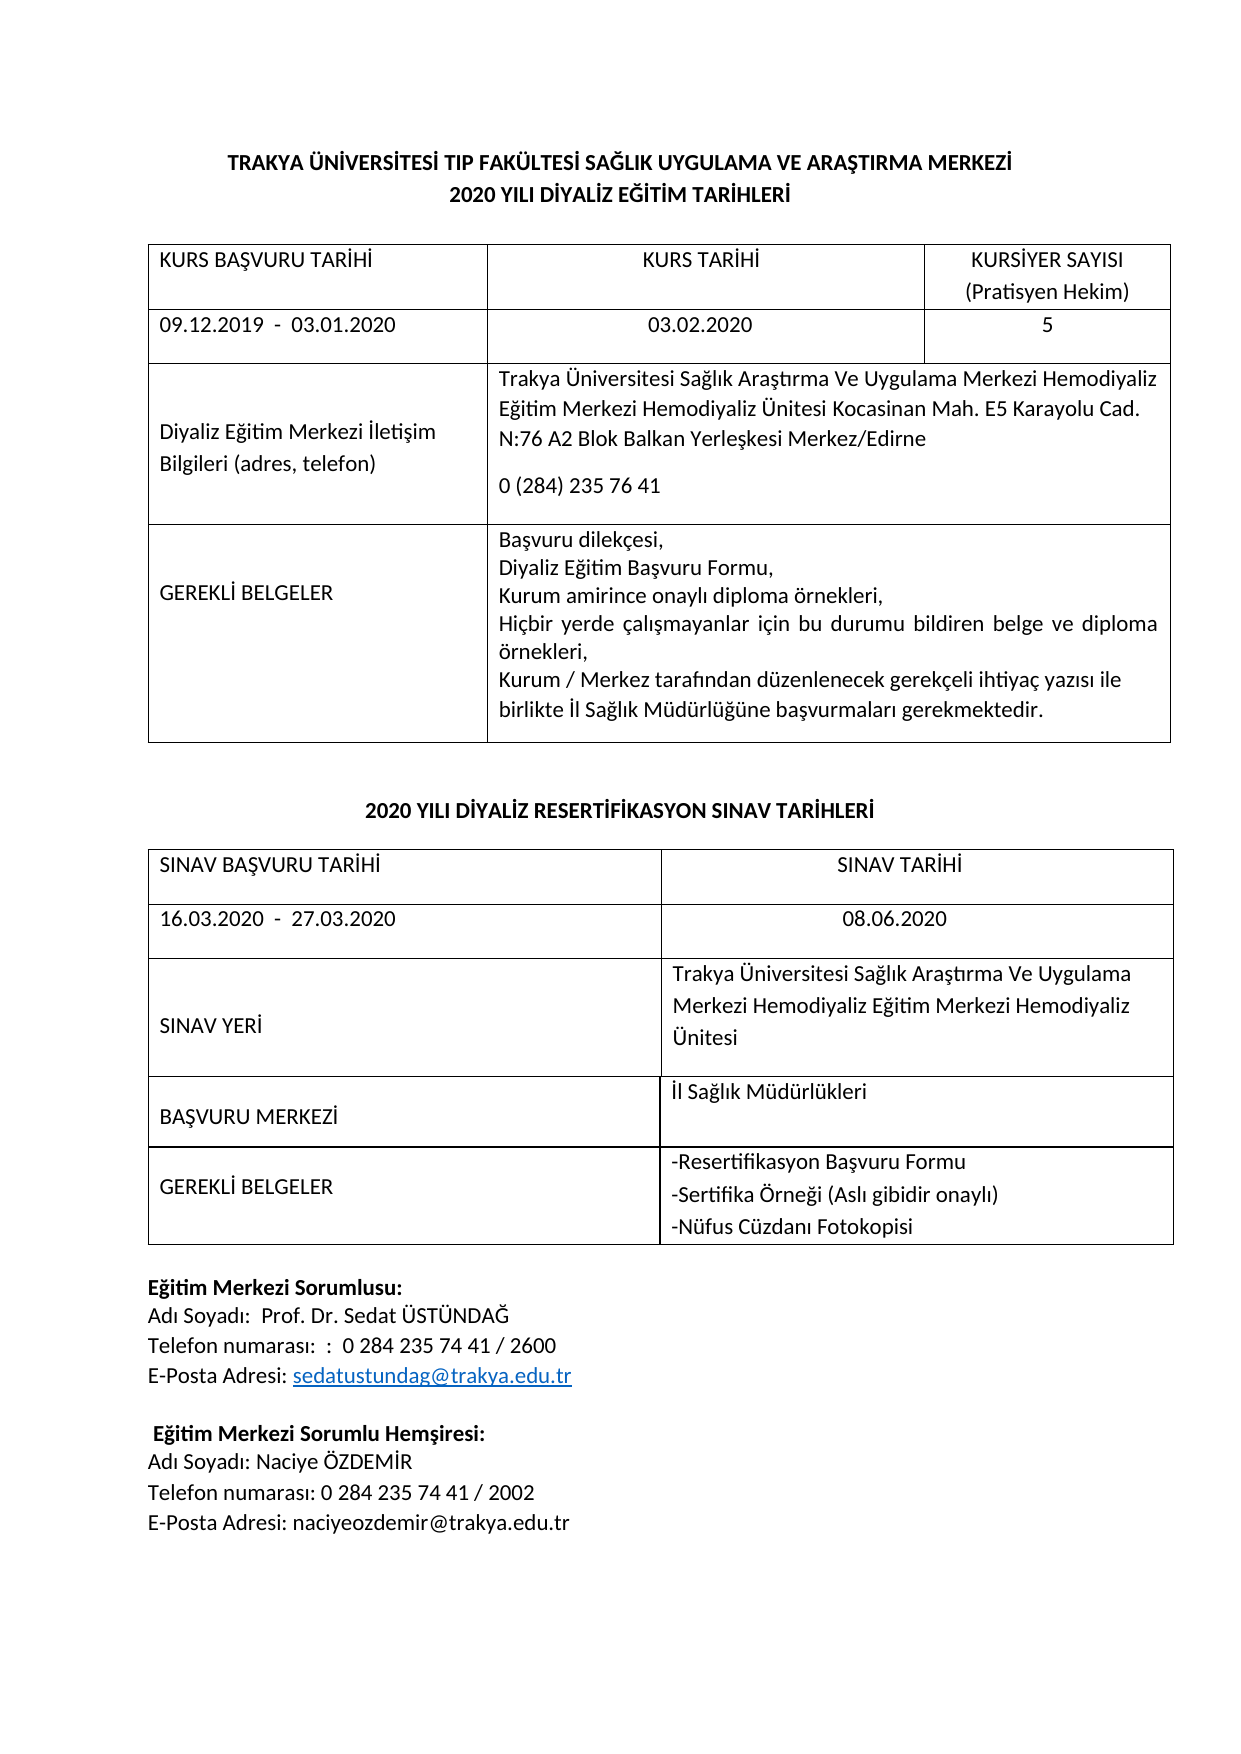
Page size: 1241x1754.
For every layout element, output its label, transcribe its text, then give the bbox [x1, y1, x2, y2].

text Eğitim Merkezi Sorumlusu: [148, 1273, 1093, 1301]
text TRAKYA ÜNİVERSİTESİ TIP FAKÜLTESİ SAĞLIK UYGULAMA VE ARAŞTIRMA MERKEZİ 2020 YILI DİYALİZ EĞİTİM TARİHLERİ [148, 148, 1093, 208]
table_cell 16.03.2020 - 27.03.2020 [149, 905, 661, 958]
table_header KURSİYER SAYISI (Pratisyen Hekim) [925, 245, 1170, 309]
table_cell Diyaliz Eğitim Merkezi İletişim Bilgileri (adres, telefon) [149, 364, 487, 524]
table_cell GEREKLİ BELGELER [149, 1148, 659, 1244]
table_cell Başvuru dilekçesi, Diyaliz Eğitim Başvuru Formu, Kurum amirince onaylı diploma örnekleri, Hiçbir yerde çalışmayanlar için bu durumu bildiren belge ve diploma örnekleri, Kurum / Merkez tarafından düzenlenecek gerekçeli ihtiyaç yazısı ile birlikte İl Sağlık Müdürlüğüne başvurmaları gerekmektedir. [488, 525, 1170, 742]
table_header SINAV TARİHİ [662, 850, 1173, 903]
table_header KURS TARİHİ [488, 245, 924, 309]
text E-Posta Adresi: naciyeozdemir@trakya.edu.tr [148, 1508, 1093, 1536]
table_cell 09.12.2019 - 03.01.2020 [149, 310, 487, 363]
text Eğitim Merkezi Sorumlu Hemşiresi: [148, 1419, 1093, 1447]
text Adı Soyadı: Prof. Dr. Sedat ÜSTÜNDAĞ [148, 1301, 1093, 1329]
table_cell 5 [925, 310, 1170, 363]
table_cell SINAV YERİ [149, 959, 661, 1076]
table_cell Trakya Üniversitesi Sağlık Araştırma Ve Uygulama Merkezi Hemodiyaliz Eğitim Merkezi Hemodiyaliz Ünitesi [662, 959, 1173, 1076]
text 2020 YILI DİYALİZ RESERTİFİKASYON SINAV TARİHLERİ [148, 796, 1093, 824]
text Telefon numarası: 0 284 235 74 41 / 2002 [148, 1478, 1093, 1506]
table_header KURS BAŞVURU TARİHİ [149, 245, 487, 309]
text Telefon numarası: : 0 284 235 74 41 / 2600 [148, 1331, 1093, 1359]
table_header SINAV BAŞVURU TARİHİ [149, 850, 661, 903]
table_cell 08.06.2020 [662, 905, 1173, 958]
table_cell GEREKLİ BELGELER [149, 525, 487, 742]
text E-Posta Adresi: sedatustundag@trakya.edu.tr [148, 1361, 1093, 1389]
table_cell BAŞVURU MERKEZİ [149, 1077, 659, 1146]
table_cell İl Sağlık Müdürlükleri [661, 1077, 1173, 1146]
table_cell Trakya Üniversitesi Sağlık Araştırma Ve Uygulama Merkezi Hemodiyaliz Eğitim Merkezi Hemodiyaliz Ünitesi Kocasinan Mah. E5 Karayolu Cad. N:76 A2 Blok Balkan Yerleşkesi Merkez/Edirne 0 (284) 235 76 41 [488, 364, 1170, 524]
table_cell -Resertifikasyon Başvuru Formu -Sertifika Örneği (Aslı gibidir onaylı) -Nüfus Cüzdanı Fotokopisi [661, 1148, 1173, 1244]
table_cell 03.02.2020 [488, 310, 924, 363]
text Adı Soyadı: Naciye ÖZDEMİR [148, 1447, 1093, 1476]
